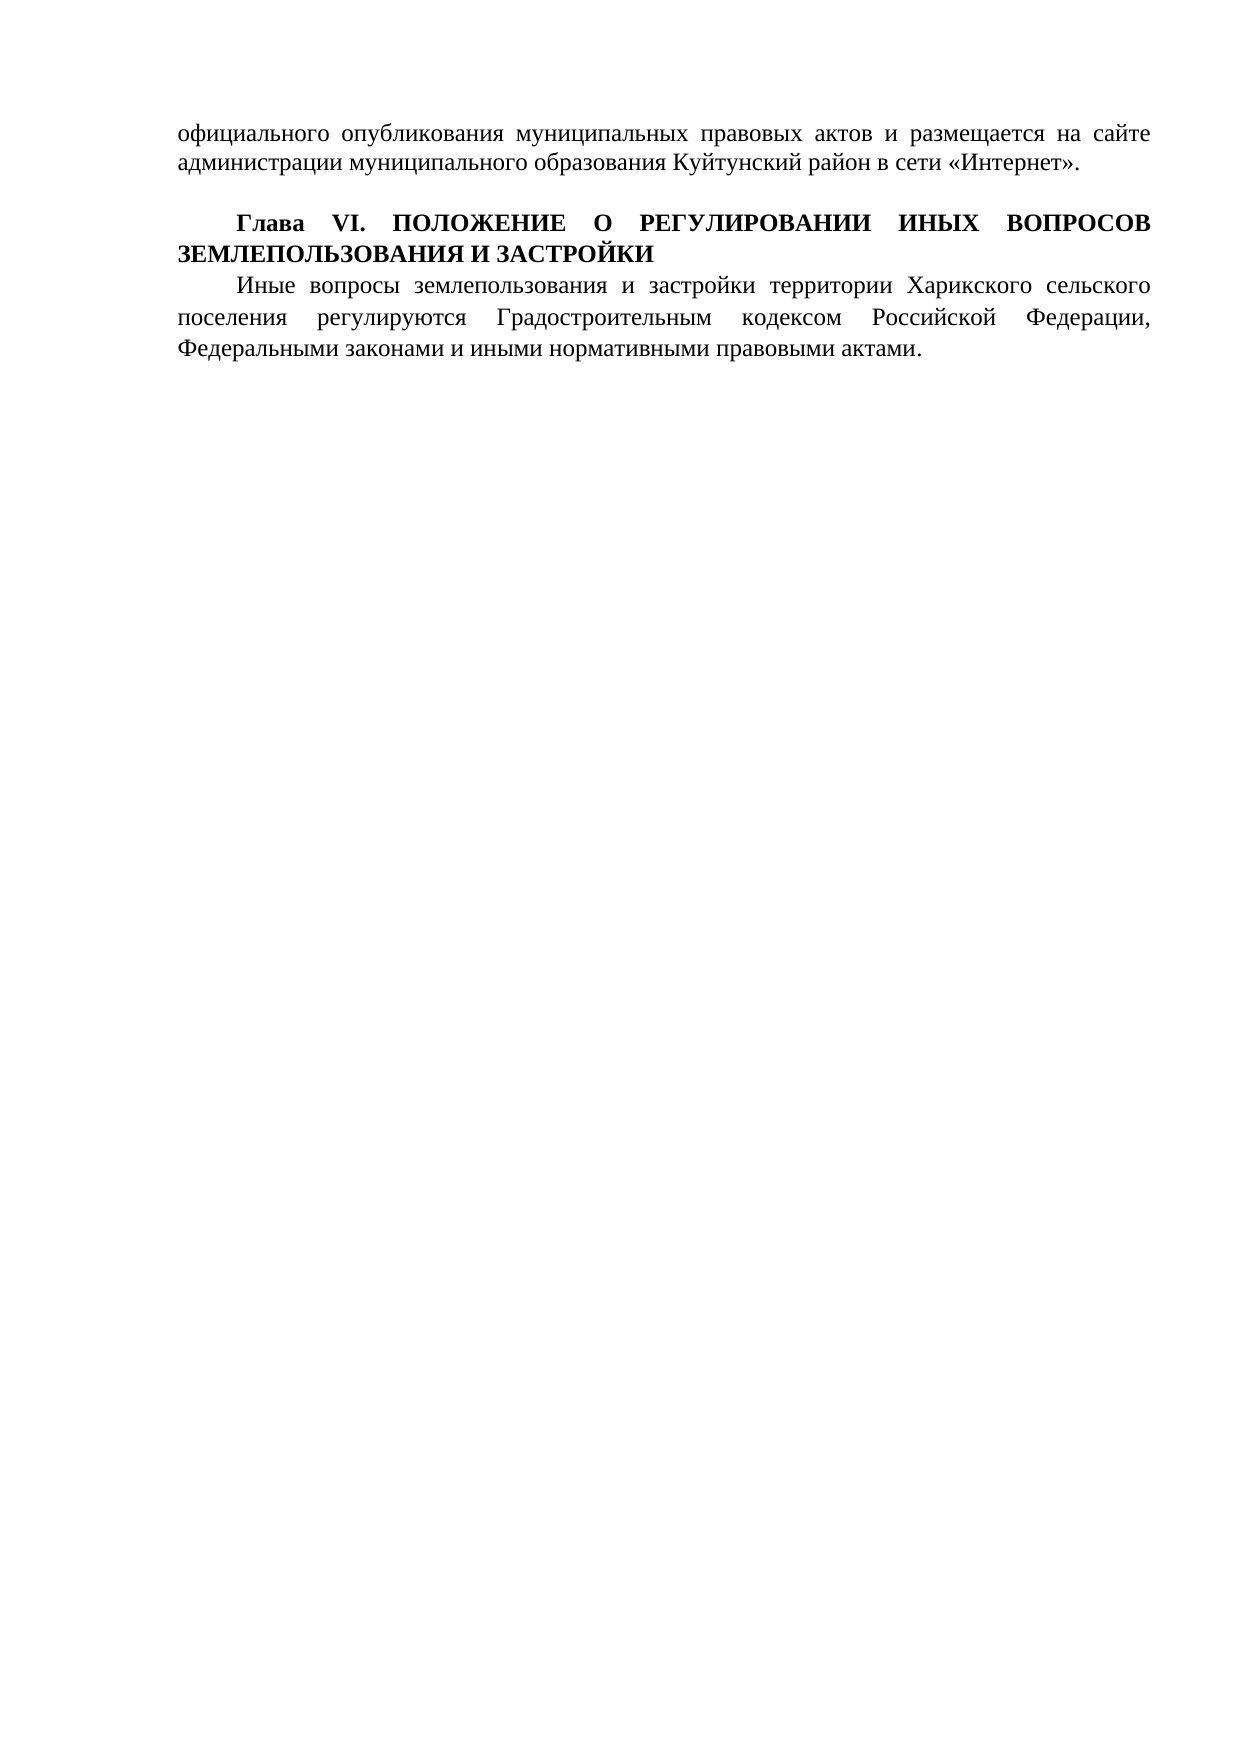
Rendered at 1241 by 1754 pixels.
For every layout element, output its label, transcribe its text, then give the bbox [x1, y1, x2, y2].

subtitle Глава VI. ПОЛОЖЕНИЕ О РЕГУЛИРОВАНИИ ИНЫХ ВОПРОСОВ ЗЕМЛЕПОЛЬЗОВАНИЯ И ЗАСТРОЙКИ [177, 208, 1152, 268]
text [177, 118, 1152, 176]
text Иные вопросы землепользования и застройки территории Харикского сельского поселения регулируются Градостроительным кодексом Российской Федерации, Федеральными законами и иными нормативными правовыми актами. [177, 271, 1152, 361]
